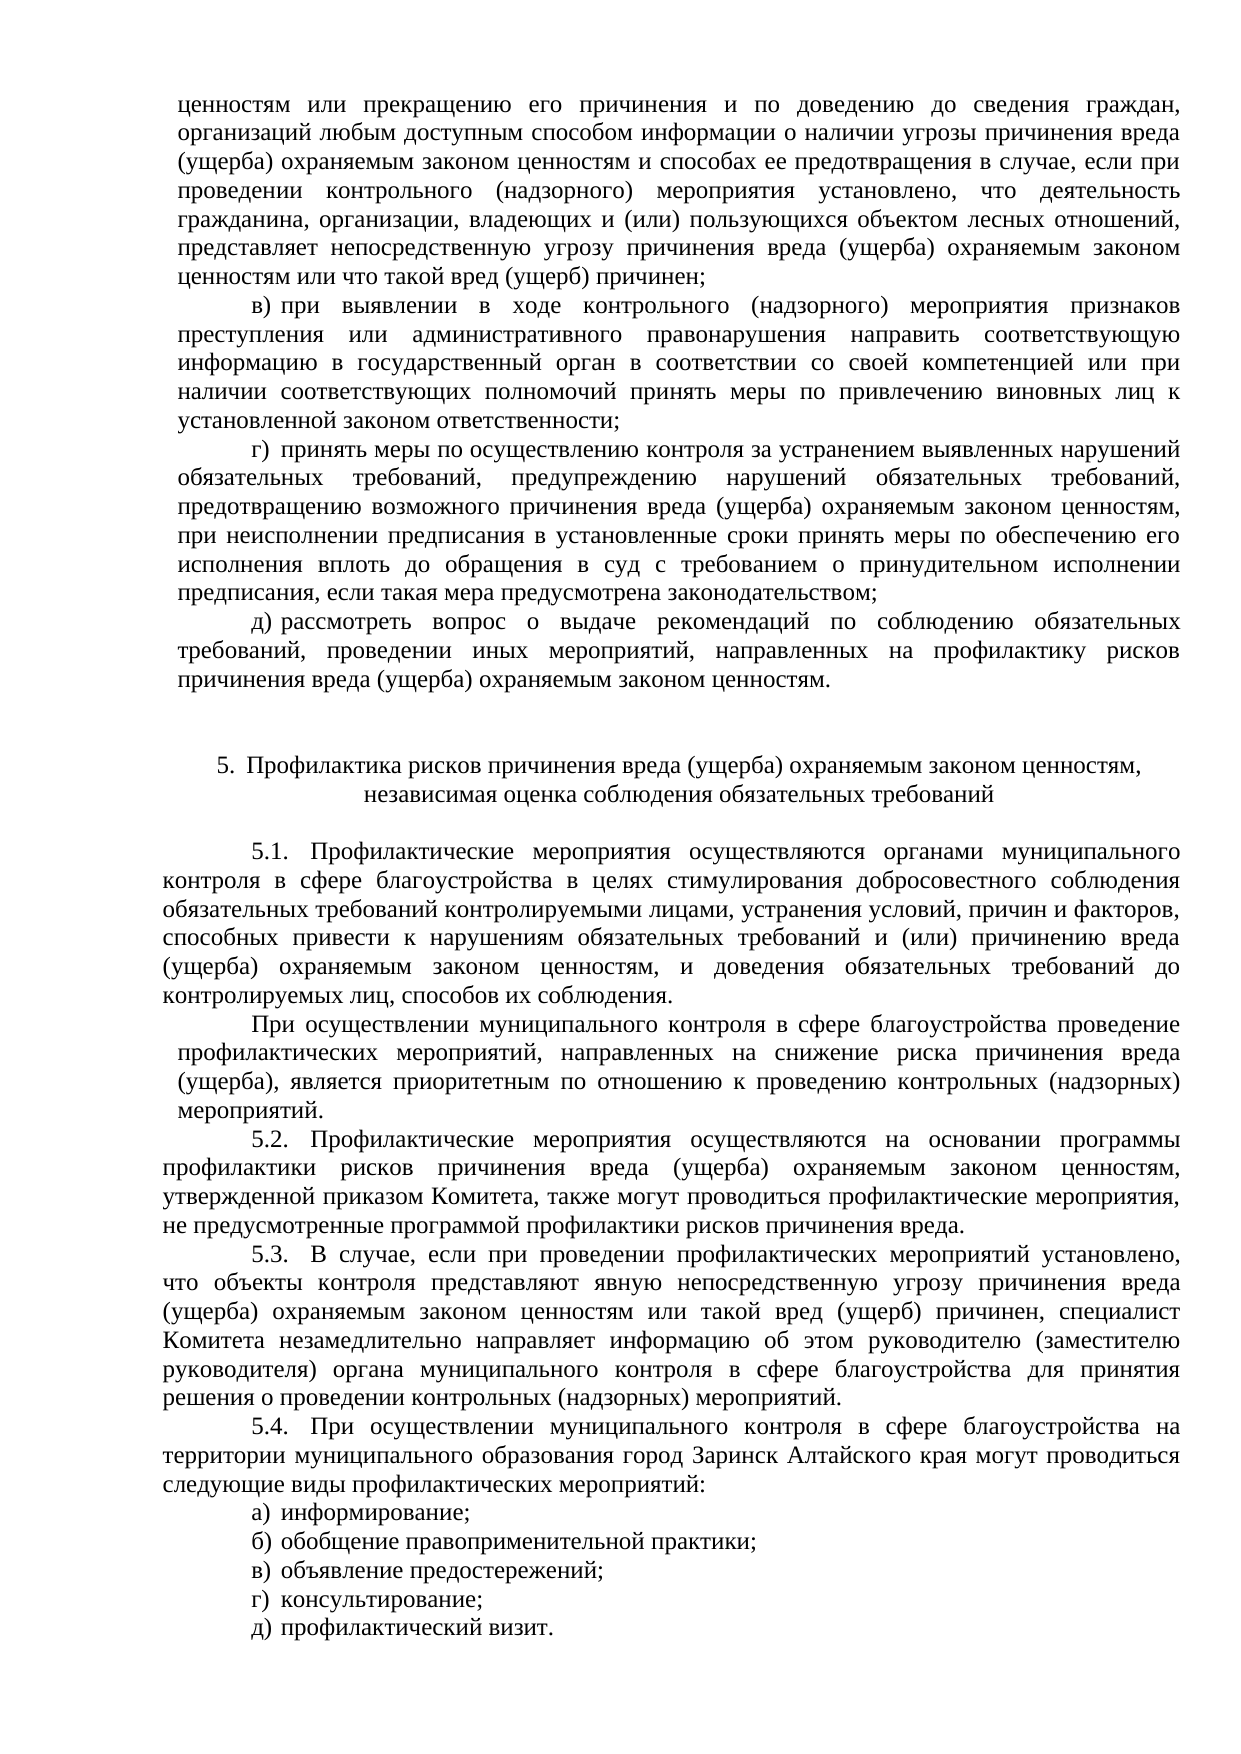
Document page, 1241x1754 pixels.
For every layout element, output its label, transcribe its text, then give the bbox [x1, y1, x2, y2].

list обобщение правоприменительной практики; [177, 1526, 1181, 1555]
list В случае, если при проведении профилактических мероприятий установлено, что объекты контроля представляют явную непосредственную угрозу причинения вреда (ущерба) охраняемым законом ценностям или такой вред (ущерб) причинен, специалист Комитета незамедлительно направляет информацию об этом руководителю (заместителю руководителя) органа муниципального контроля в сфере благоустройства для принятия решения о проведении контрольных (надзорных) мероприятий. [162, 1239, 1181, 1411]
list Профилактические мероприятия осуществляются на основании программы профилактики рисков причинения вреда (ущерба) охраняемым законом ценностям, утвержденной приказом Комитета, также могут проводиться профилактические мероприятия, не предусмотренные программой профилактики рисков причинения вреда. [162, 1124, 1181, 1239]
list рассмотреть вопрос о выдаче рекомендаций по соблюдению обязательных требований, проведении иных мероприятий, направленных на профилактику рисков причинения вреда (ущерба) охраняемым законом ценностям. [177, 606, 1181, 692]
list информирование; [177, 1497, 1181, 1526]
list принять меры по осуществлению контроля за устранением выявленных нарушений обязательных требований, предупреждению нарушений обязательных требований, предотвращению возможного причинения вреда (ущерба) охраняемым законом ценностям, при неисполнении предписания в установленные сроки принять меры по обеспечению его исполнения вплоть до обращения в суд с требованием о принудительном исполнении предписания, если такая мера предусмотрена законодательством; [177, 434, 1181, 606]
list при выявлении в ходе контрольного (надзорного) мероприятия признаков преступления или административного правонарушения направить соответствующую информацию в государственный орган в соответствии со своей компетенцией или при наличии соответствующих полномочий принять меры по привлечению виновных лиц к установленной законом ответственности; [177, 290, 1181, 434]
list Профилактические мероприятия осуществляются органами муниципального контроля в сфере благоустройства в целях стимулирования добросовестного соблюдения обязательных требований контролируемыми лицами, устранения условий, причин и факторов, способных привести к нарушениям обязательных требований и (или) причинению вреда (ущерба) охраняемым законом ценностям, и доведения обязательных требований до контролируемых лиц, способов их соблюдения. [162, 836, 1181, 1009]
list консультирование; [177, 1584, 1181, 1612]
text При осуществлении муниципального контроля в сфере благоустройства проведение профилактических мероприятий, направленных на снижение риска причинения вреда (ущерба), является приоритетным по отношению к проведению контрольных (надзорных) мероприятий. [177, 1009, 1181, 1124]
list объявление предостережений; [177, 1555, 1181, 1584]
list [177, 89, 1181, 290]
list При осуществлении муниципального контроля в сфере благоустройства на территории муниципального образования город Заринск Алтайского края могут проводиться следующие виды профилактических мероприятий: [162, 1411, 1181, 1497]
list профилактический визит. [177, 1612, 1181, 1641]
list Профилактика рисков причинения вреда (ущерба) охраняемым законом ценностям, независимая оценка соблюдения обязательных требований [177, 750, 1181, 807]
